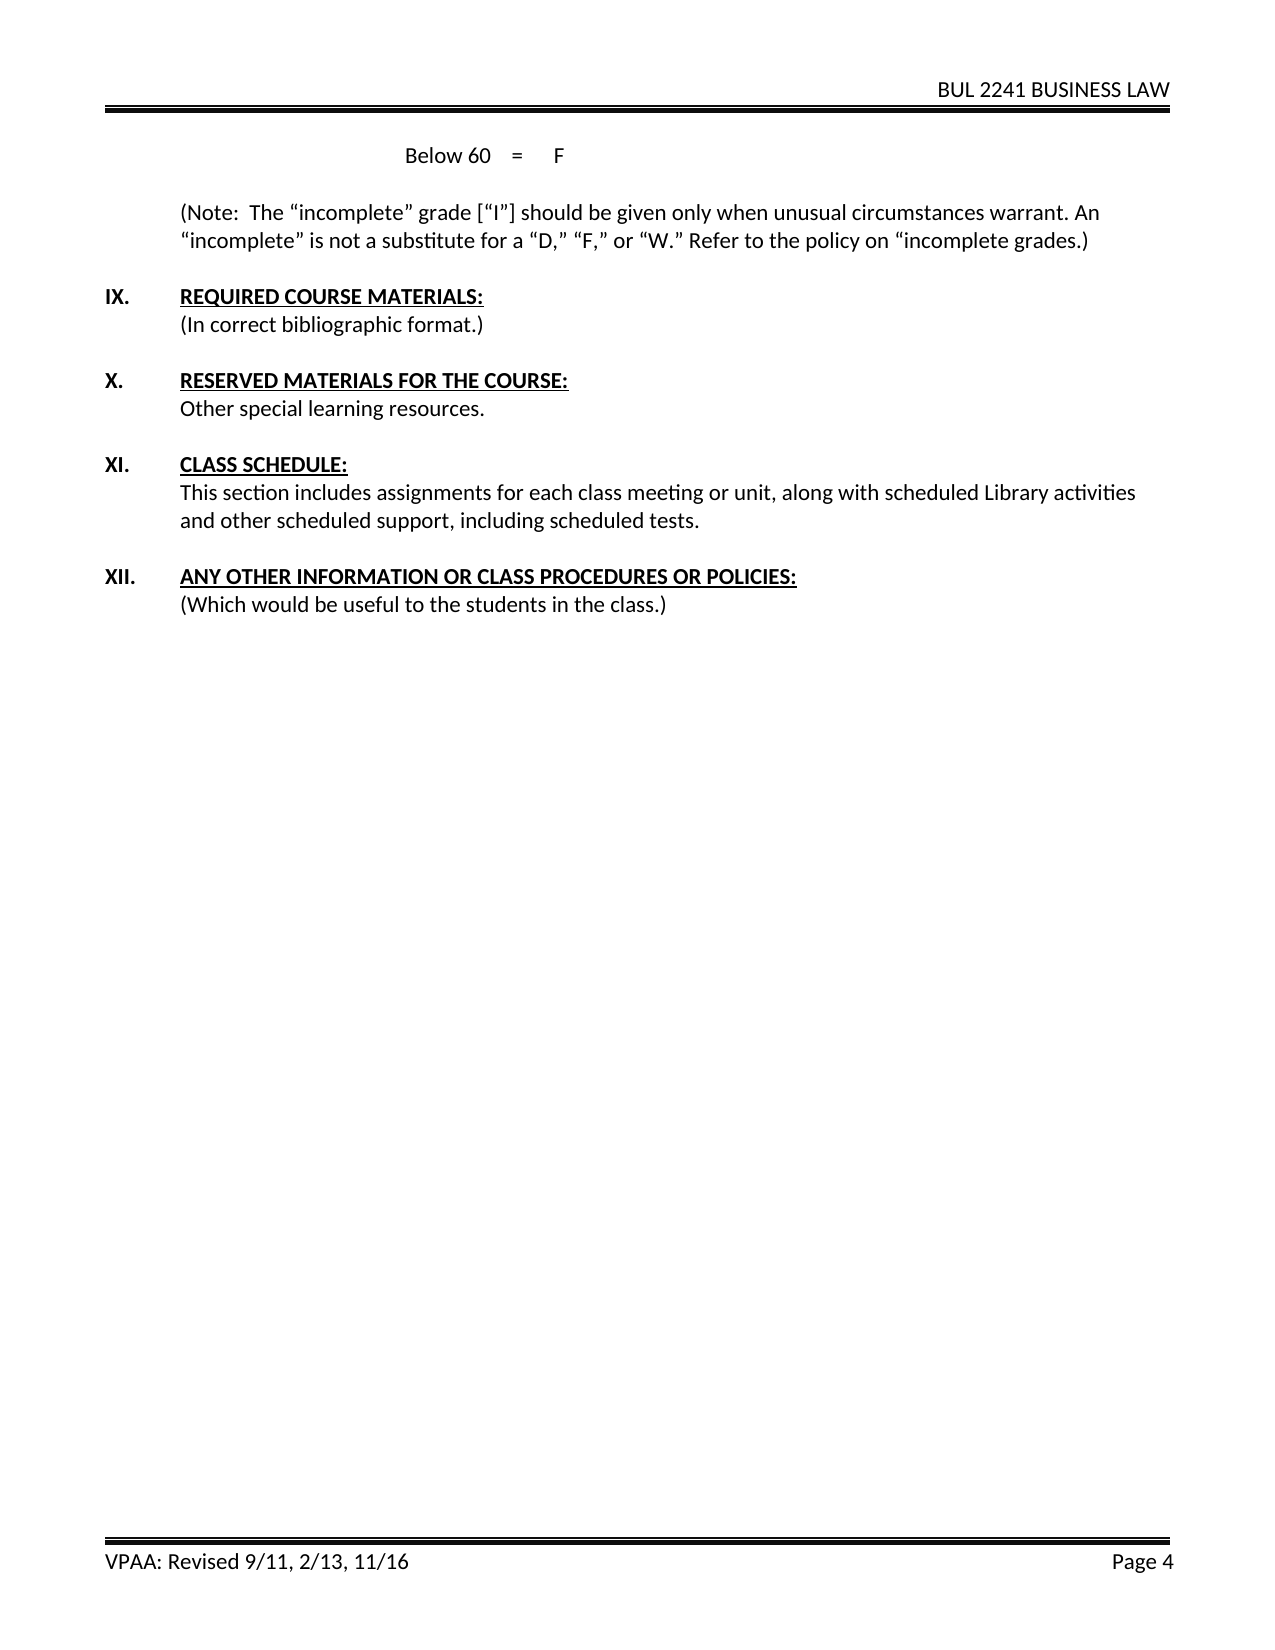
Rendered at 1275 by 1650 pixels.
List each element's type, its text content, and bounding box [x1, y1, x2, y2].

text (Which would be useful to the students in the class.) [180, 590, 1170, 618]
list RESERVED MATERIALS FOR THE COURSE: [105, 366, 1170, 394]
text This section includes assignments for each class meeting or unit, along with scheduled Library activities and other scheduled support, including scheduled tests. [180, 478, 1170, 534]
text Below 60 = F [405, 142, 1170, 170]
text (Note: The “incomplete” grade [“I”] should be given only when unusual circumstances warrant. An “incomplete” is not a substitute for a “D,” “F,” or “W.” Refer to the policy on “incomplete grades.) [180, 198, 1170, 254]
list CLASS SCHEDULE: [105, 450, 1170, 478]
list REQUIRED COURSE MATERIALS: [105, 282, 1170, 310]
text (In correct bibliographic format.) [180, 310, 1170, 338]
list ANY OTHER INFORMATION OR CLASS PROCEDURES OR POLICIES: [105, 562, 1170, 590]
text Other special learning resources. [180, 394, 1170, 422]
